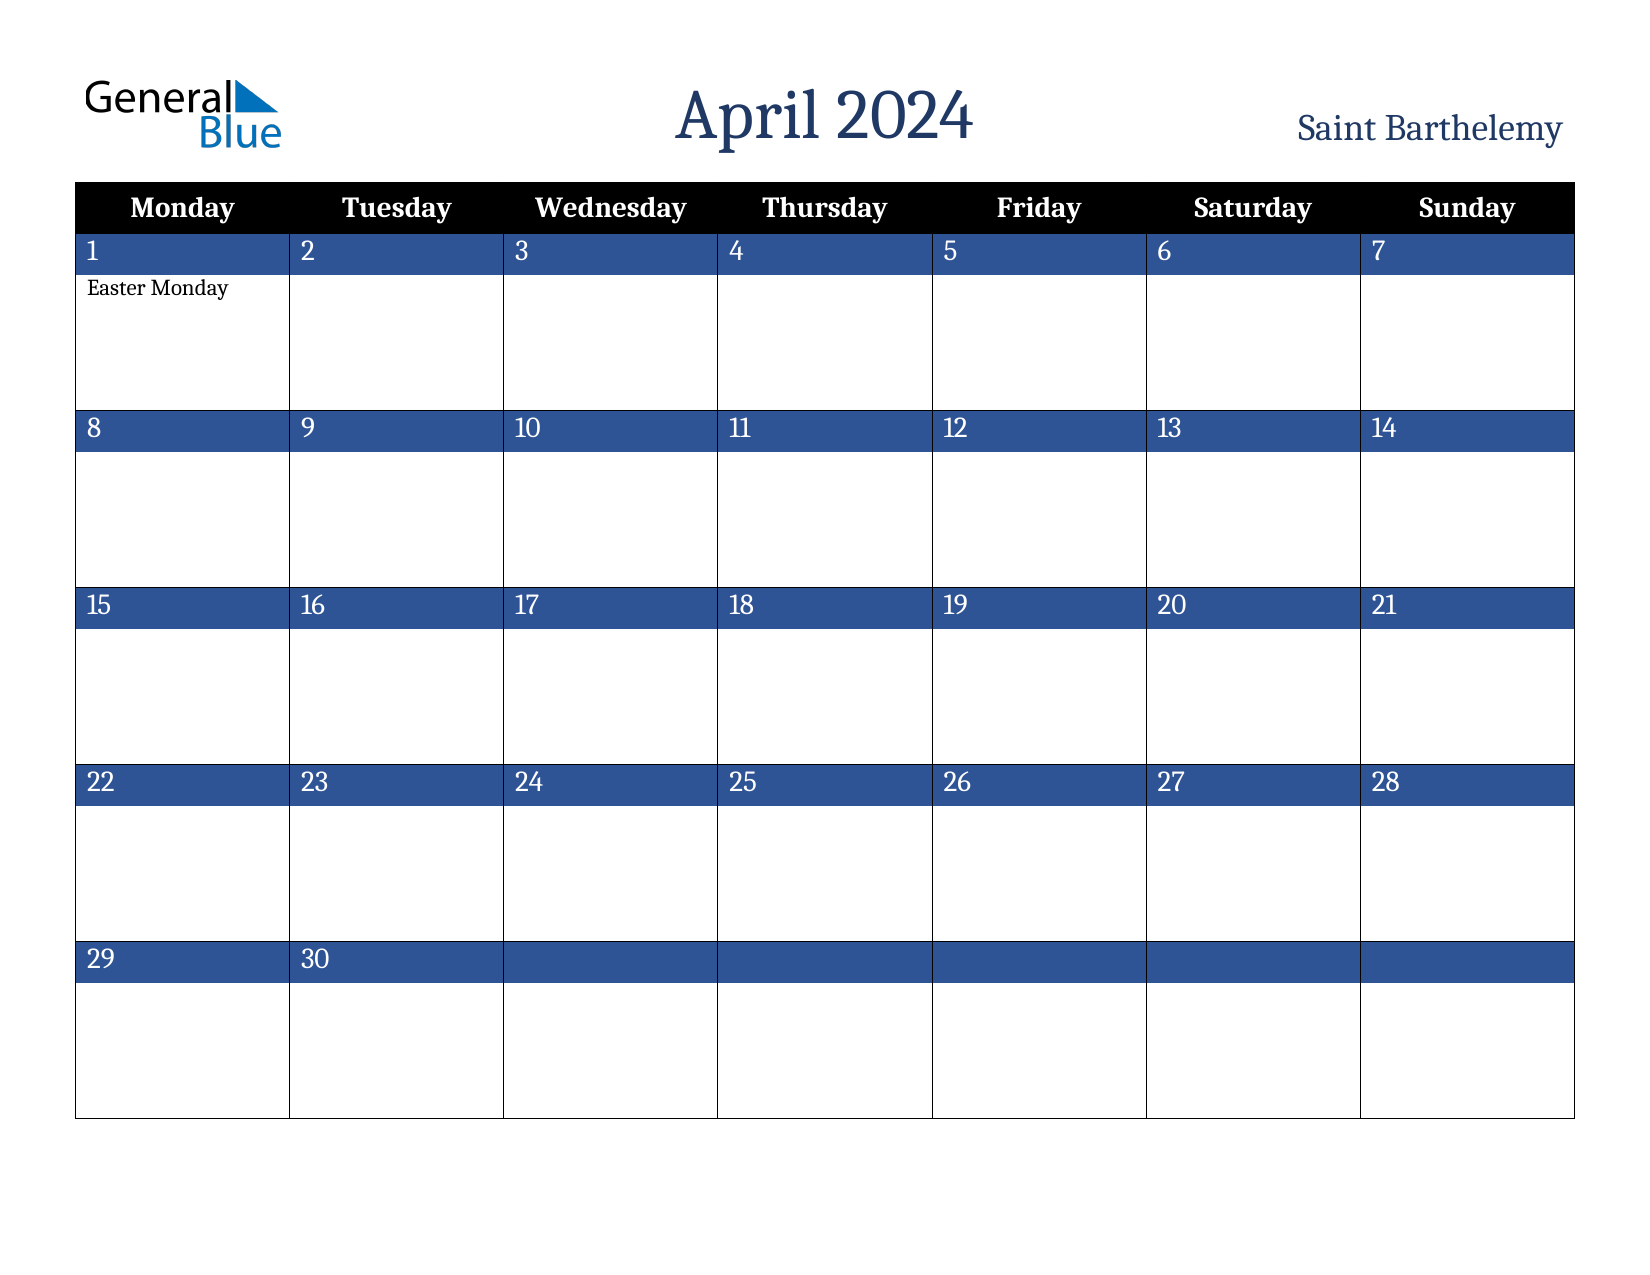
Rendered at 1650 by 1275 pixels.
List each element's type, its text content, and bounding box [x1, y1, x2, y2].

table_header April 2024 [504, 75, 1146, 182]
table_cell 26 [933, 765, 1146, 806]
table_cell [933, 629, 1146, 764]
table_cell 6 [1147, 234, 1360, 275]
table_cell 12 [933, 411, 1146, 452]
table_cell [1147, 942, 1360, 983]
table_cell 28 [1361, 765, 1574, 806]
table_cell 19 [933, 588, 1146, 629]
table_cell [933, 942, 1146, 983]
table_cell 23 [290, 765, 503, 806]
table_cell [1361, 942, 1574, 983]
table_cell 7 [1361, 234, 1574, 275]
table_cell [1147, 275, 1360, 410]
table_cell 29 [76, 942, 289, 983]
table_cell [290, 983, 503, 1118]
table_cell [504, 452, 717, 587]
table_cell 25 [718, 765, 932, 806]
table_cell 5 [933, 234, 1146, 275]
table_cell [1361, 983, 1574, 1118]
table_cell [76, 629, 289, 764]
table_cell 2 [290, 234, 503, 275]
table_cell [1361, 452, 1574, 587]
table_cell 1 [76, 234, 289, 275]
table_cell Monday [76, 183, 289, 233]
table_cell 15 [76, 588, 289, 629]
table_cell Easter Monday [76, 275, 289, 410]
table_cell [76, 452, 289, 587]
table_cell Tuesday [290, 183, 503, 233]
table_cell Saturday [1147, 183, 1360, 233]
table_header Saint Barthelemy [1146, 75, 1574, 182]
table_cell 8 [76, 411, 289, 452]
table_cell 16 [290, 588, 503, 629]
table_cell Wednesday [504, 183, 717, 233]
table_cell [504, 275, 717, 410]
table_cell [718, 983, 932, 1118]
table_cell [718, 275, 932, 410]
table_cell [76, 983, 289, 1118]
table_cell 17 [504, 588, 717, 629]
table_cell 21 [1361, 588, 1574, 629]
table_cell [718, 806, 932, 941]
table_cell [718, 452, 932, 587]
table_cell [1147, 983, 1360, 1118]
table_cell 14 [1361, 411, 1574, 452]
table_cell 9 [290, 411, 503, 452]
table_cell Sunday [1361, 183, 1574, 233]
table_cell [504, 806, 717, 941]
table_cell [290, 275, 503, 410]
table_cell [504, 629, 717, 764]
table_cell [1147, 452, 1360, 587]
table_cell [504, 942, 717, 983]
table_cell [290, 452, 503, 587]
picture [86, 80, 281, 148]
table_cell 24 [504, 765, 717, 806]
table_cell [718, 629, 932, 764]
table_cell 30 [290, 942, 503, 983]
table_cell [933, 452, 1146, 587]
table_cell [933, 983, 1146, 1118]
table_cell [718, 942, 932, 983]
table_header [76, 75, 503, 182]
table_cell [1361, 806, 1574, 941]
table_cell [933, 806, 1146, 941]
table_cell 3 [504, 234, 717, 275]
table_cell [1361, 275, 1574, 410]
table_cell [1147, 629, 1360, 764]
table_cell Friday [933, 183, 1146, 233]
table_cell 20 [1147, 588, 1360, 629]
table_cell [1147, 806, 1360, 941]
table_cell 13 [1147, 411, 1360, 452]
table_cell 4 [718, 234, 932, 275]
table_cell 10 [504, 411, 717, 452]
table_cell [290, 806, 503, 941]
table_cell [933, 275, 1146, 410]
table_cell [290, 629, 503, 764]
table_cell Thursday [718, 183, 932, 233]
table_cell [1361, 629, 1574, 764]
table_cell 11 [718, 411, 932, 452]
table_cell [76, 806, 289, 941]
table_cell [504, 983, 717, 1118]
table_cell 27 [1147, 765, 1360, 806]
table_cell 22 [76, 765, 289, 806]
table_cell 18 [718, 588, 932, 629]
